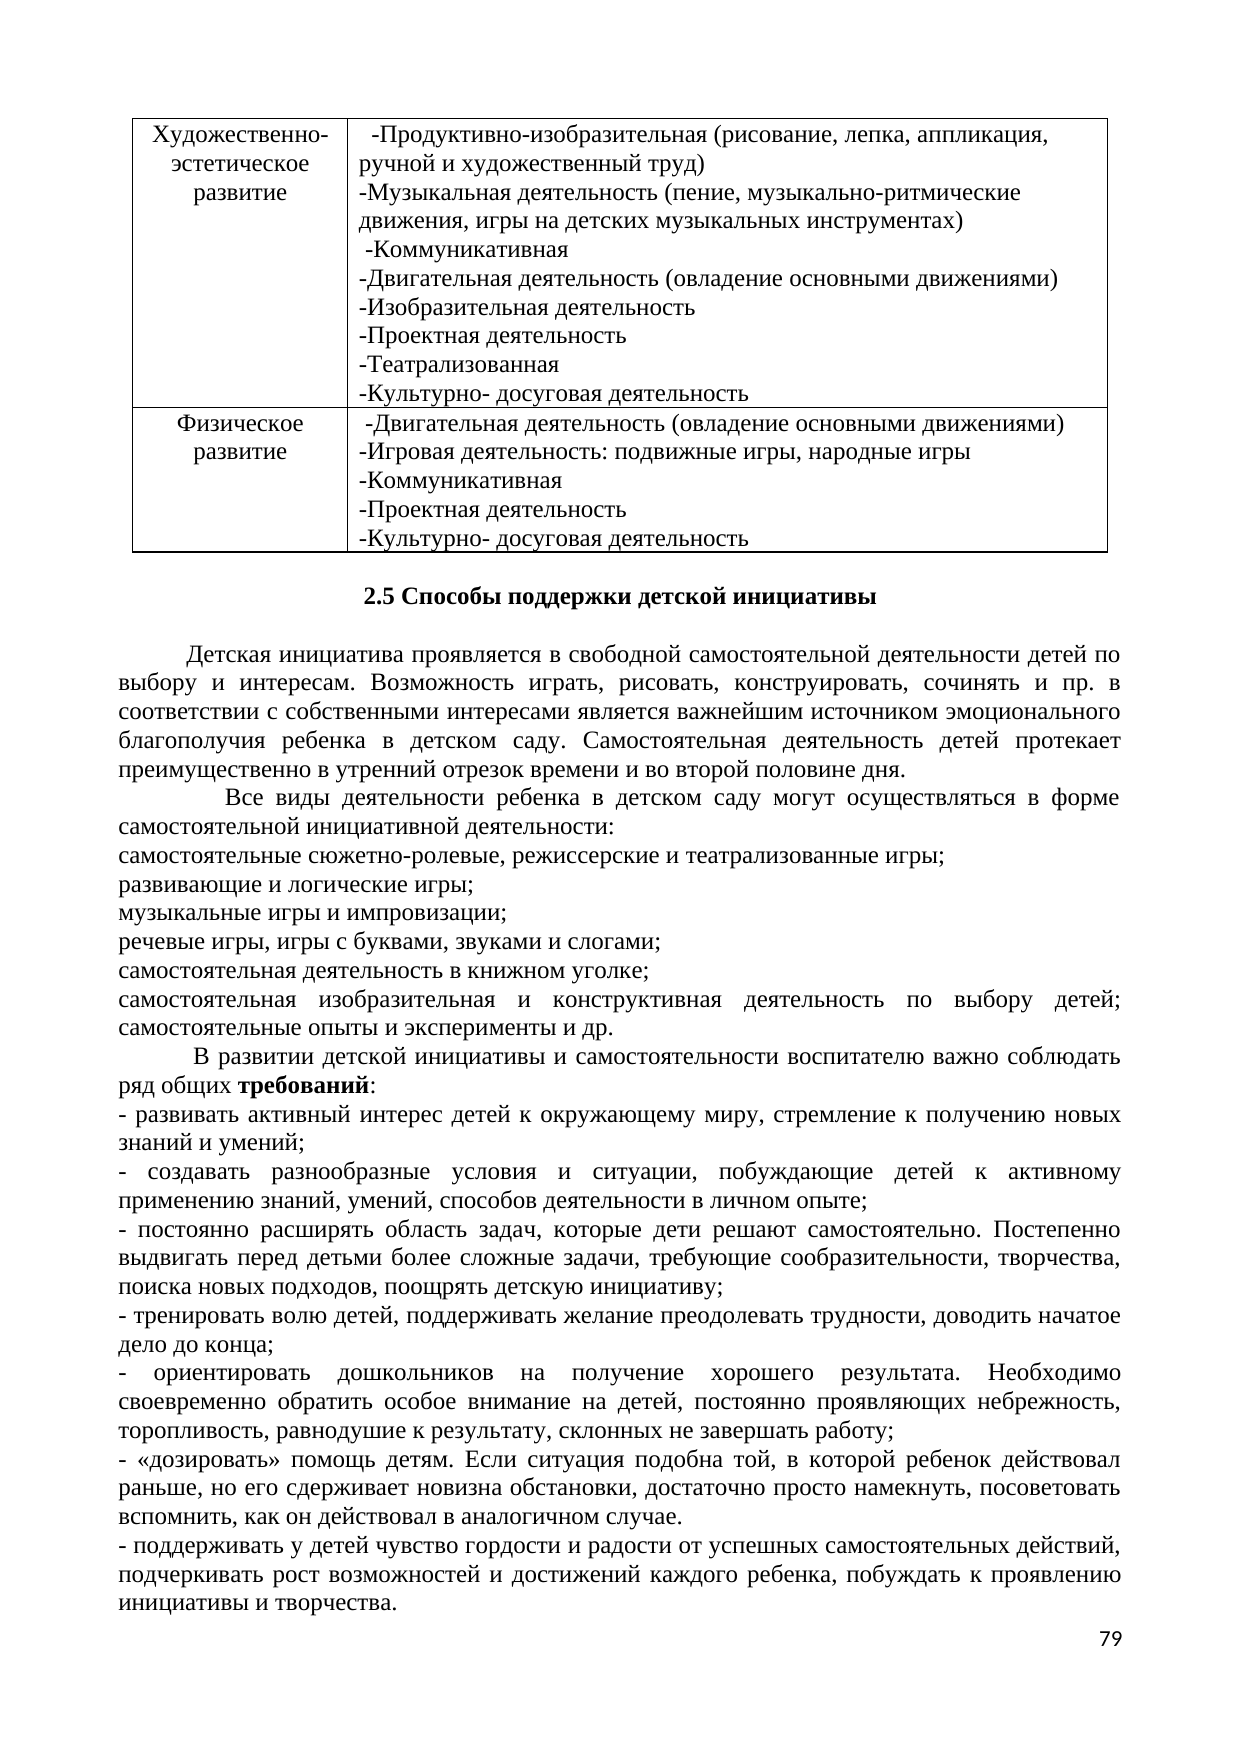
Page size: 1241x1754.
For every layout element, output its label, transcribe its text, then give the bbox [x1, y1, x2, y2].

text 2.5 Способы поддержки детской инициативы [118, 581, 1122, 610]
text Детская инициатива проявляется в свободной самостоятельной деятельности детей по выбору и интересам. Возможность играть, рисовать, конструировать, сочинять и пр. в соответствии с собственными интересами является важнейшим источником эмоционального благополучия ребенка в детском саду. Самостоятельная деятельность детей протекает преимущественно в утренний отрезок времени и во второй половине дня. [118, 639, 1122, 782]
text самостоятельные сюжетно-ролевые, режиссерские и театрализованные игры; [118, 840, 1122, 869]
text самостоятельная изобразительная и конструктивная деятельность по выбору детей; самостоятельные опыты и эксперименты и др. [118, 984, 1122, 1041]
text - «дозировать» помощь детям. Если ситуация подобна той, в которой ребенок действовал раньше, но его сдерживает новизна обстановки, достаточно просто намекнуть, посоветовать вспомнить, как он действовал в аналогичном случае. [118, 1444, 1122, 1530]
text развивающие и логические игры; [118, 869, 1122, 897]
text - поддерживать у детей чувство гордости и радости от успешных самостоятельных действий, подчеркивать рост возможностей и достижений каждого ребенка, побуждать к проявлению инициативы и творчества. [118, 1530, 1122, 1616]
text самостоятельная деятельность в книжном уголке; [118, 955, 1122, 984]
text речевые игры, игры с буквами, звуками и слогами; [118, 926, 1122, 955]
text - тренировать волю детей, поддерживать желание преодолевать трудности, доводить начатое дело до конца; [118, 1300, 1122, 1357]
text - развивать активный интерес детей к окружающему миру, стремление к получению новых знаний и умений; [118, 1099, 1122, 1156]
text Все виды деятельности ребенка в детском саду могут осуществляться в форме самостоятельной инициативной деятельности: [118, 782, 1122, 840]
text В развитии детской инициативы и самостоятельности воспитателю важно соблюдать ряд общих требований: [118, 1041, 1122, 1099]
table_cell Физическое развитие [133, 408, 347, 551]
table_cell -Продуктивно-изобразительная (рисование, лепка, аппликация, ручной и художественный труд) -Музыкальная деятельность (пение, музыкально-ритмические движения, игры на детских музыкальных инструментах) -Коммуникативная -Двигательная деятельность (овладение основными движениями) -Изобразительная деятельность -Проектная деятельность -Театрализованная -Культурно- досуговая деятельность [348, 119, 1107, 407]
text - создавать разнообразные условия и ситуации, побуждающие детей к активному применению знаний, умений, способов деятельности в личном опыте; [118, 1156, 1122, 1214]
table_cell Художественно- эстетическое развитие [133, 119, 347, 407]
table_cell -Двигательная деятельность (овладение основными движениями) -Игровая деятельность: подвижные игры, народные игры -Коммуникативная -Проектная деятельность -Культурно- досуговая деятельность [348, 408, 1107, 551]
text - ориентировать дошкольников на получение хорошего результата. Необходимо своевременно обратить особое внимание на детей, постоянно проявляющих небрежность, торопливость, равнодушие к результату, склонных не завершать работу; [118, 1357, 1122, 1444]
text музыкальные игры и импровизации; [118, 897, 1122, 926]
text - постоянно расширять область задач, которые дети решают самостоятельно. Постепенно выдвигать перед детьми более сложные задачи, требующие сообразительности, творчества, поиска новых подходов, поощрять детскую инициативу; [118, 1214, 1122, 1300]
